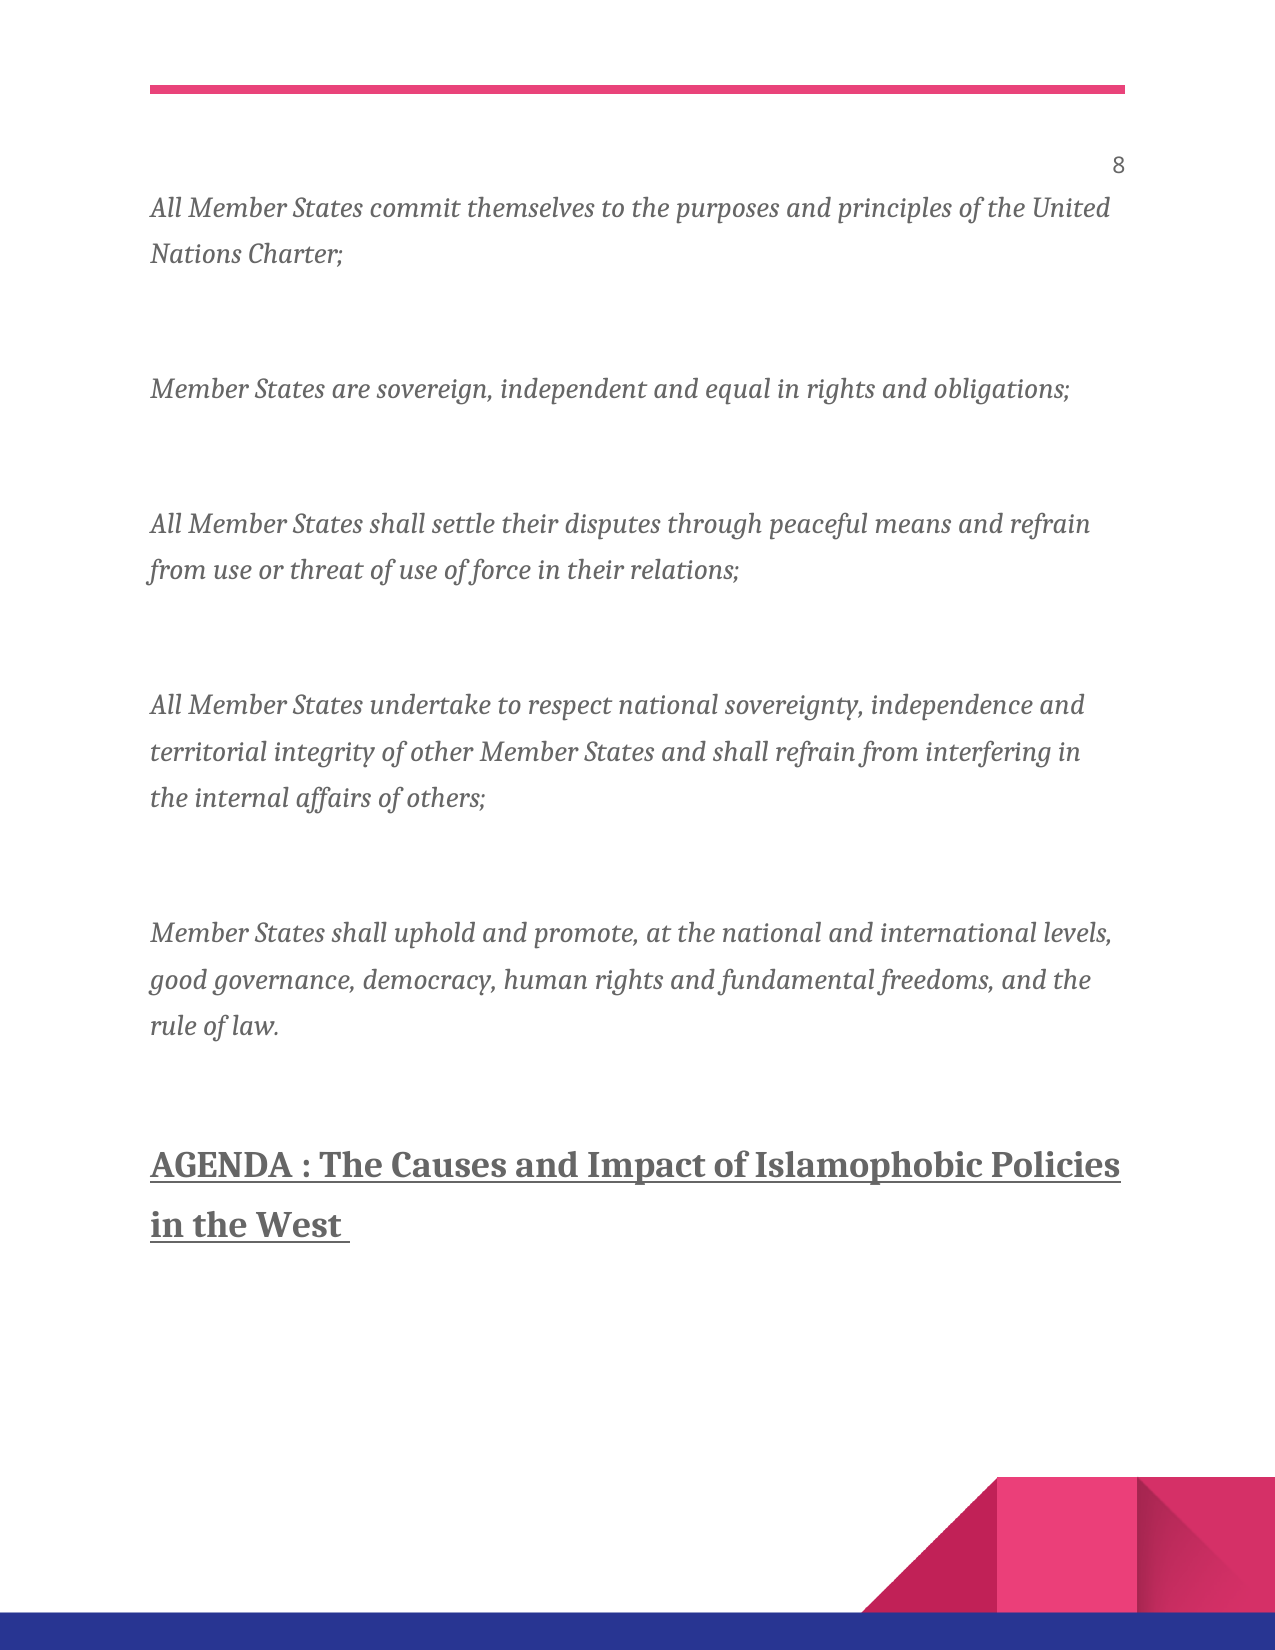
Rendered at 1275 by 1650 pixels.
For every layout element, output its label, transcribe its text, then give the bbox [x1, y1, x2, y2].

text All Member States shall settle their disputes through peaceful means and refrain from use or threat of use of force in their relations; [150, 507, 1125, 587]
text Member States are sovereign, independent and equal in rights and obligations; [150, 372, 1125, 406]
text All Member States undertake to respect national sovereignty, independence and territorial integrity of other Member States and shall refrain from interfering in the internal affairs of others; [150, 688, 1125, 815]
text AGENDA : The Causes and Impact of Islamophobic Policies in the West [150, 1144, 1125, 1247]
picture [150, 85, 1125, 94]
picture [0, 1475, 1275, 1650]
text All Member States commit themselves to the purposes and principles of the United Nations Charter; [150, 191, 1125, 271]
text Member States shall uphold and promote, at the national and international levels, good governance, democracy, human rights and fundamental freedoms, and the rule of law. [150, 916, 1125, 1043]
